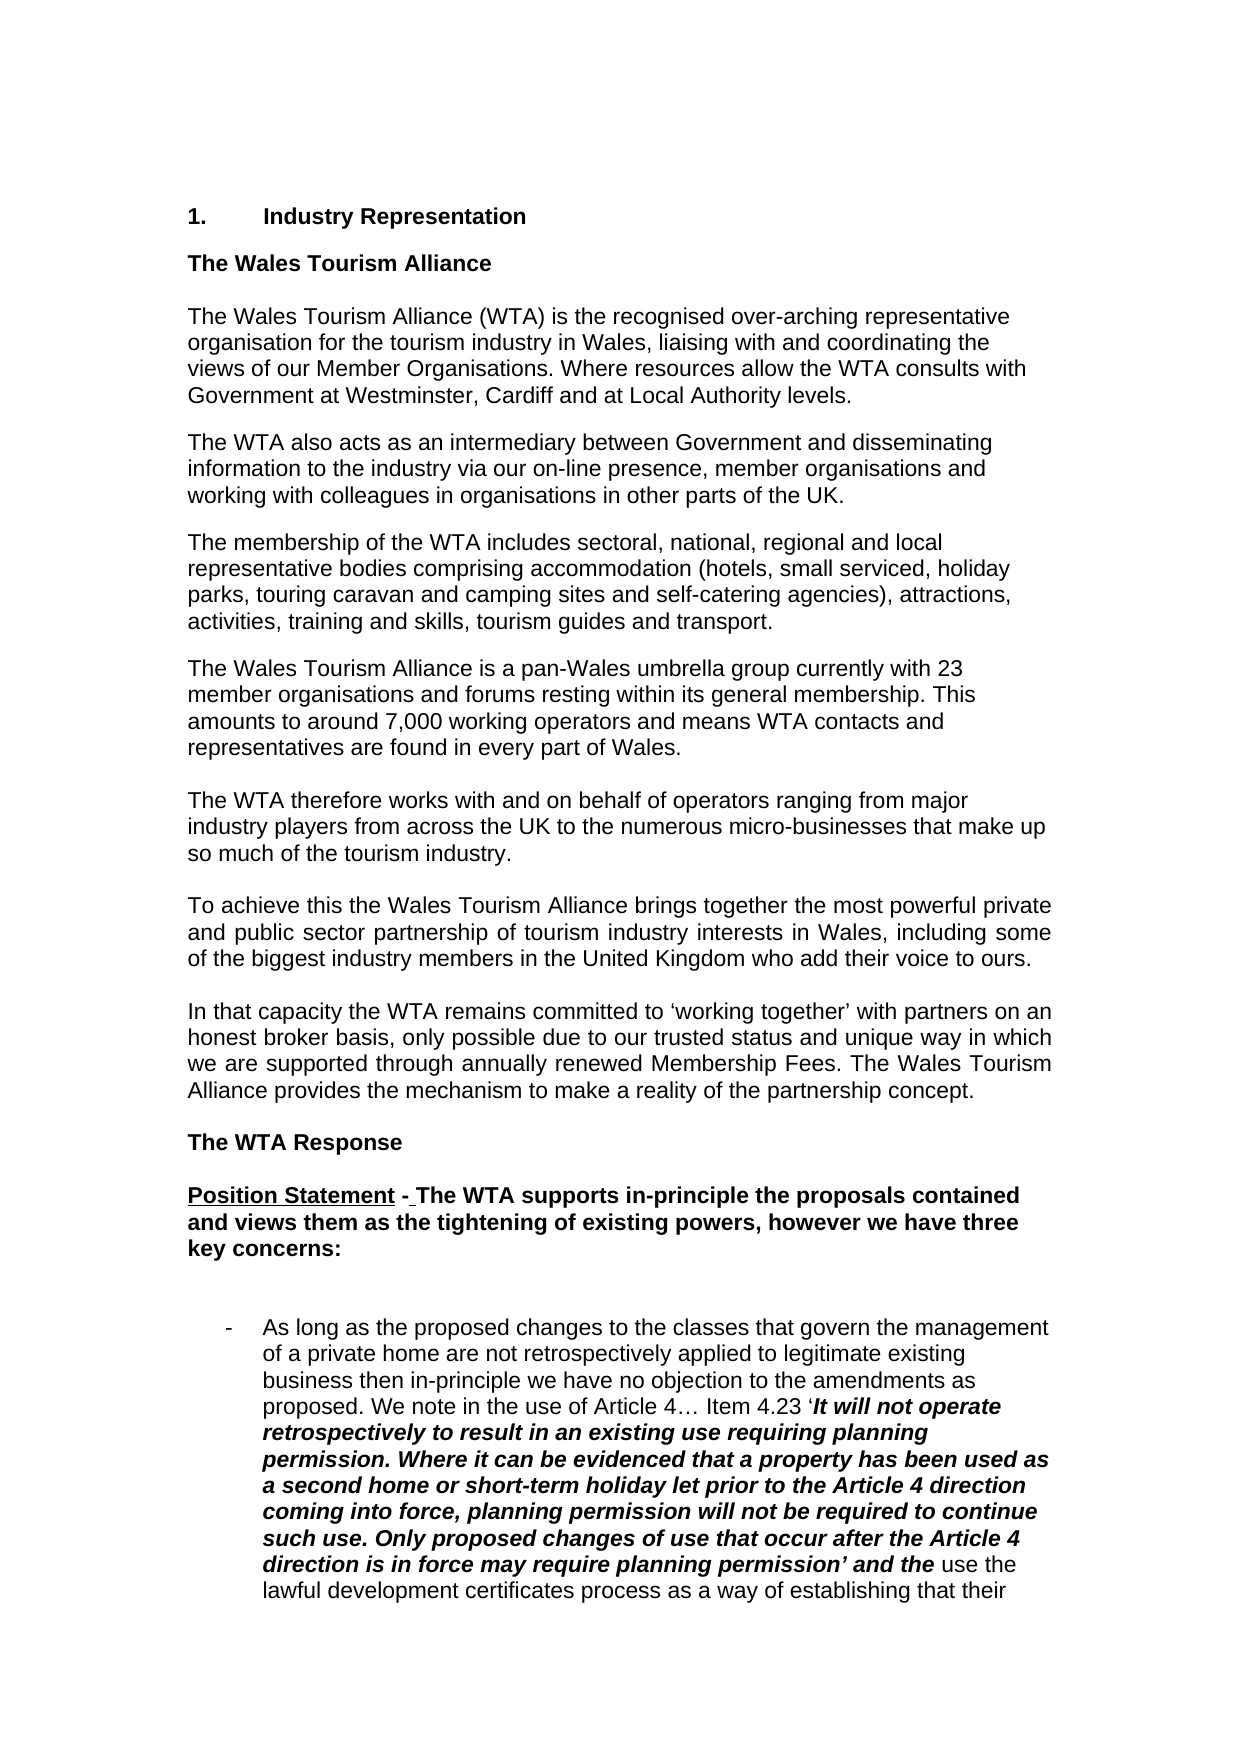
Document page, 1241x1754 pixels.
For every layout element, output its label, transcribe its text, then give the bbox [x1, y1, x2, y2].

list Industry Representation [187, 203, 1053, 229]
text The Wales Tourism Alliance [187, 250, 1053, 276]
text The Wales Tourism Alliance is a pan-Wales umbrella group currently with 23 member organisations and forums resting within its general membership. This amounts to around 7,000 working operators and means WTA contacts and representatives are found in every part of Wales. [187, 655, 1053, 760]
text In that capacity the WTA remains committed to ‘working together’ with partners on an honest broker basis, only possible due to our trusted status and unique way in which we are supported through annually renewed Membership Fees. The Wales Tourism Alliance provides the mechanism to make a reality of the partnership concept. [187, 998, 1053, 1103]
text Position Statement - The WTA supports in-principle the proposals contained and views them as the tightening of existing powers, however we have three key concerns: [187, 1182, 1053, 1261]
text The WTA Response [187, 1129, 1053, 1156]
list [225, 1314, 1053, 1604]
text The WTA therefore works with and on behalf of operators ranging from major industry players from across the UK to the numerous micro-businesses that make up so much of the tourism industry. [187, 787, 1053, 866]
text The membership of the WTA includes sectoral, national, regional and local representative bodies comprising accommodation (hotels, small serviced, holiday parks, touring caravan and camping sites and self-catering agencies), attractions, activities, training and skills, tourism guides and transport. [187, 529, 1053, 634]
text To achieve this the Wales Tourism Alliance brings together the most powerful private and public sector partnership of tourism industry interests in Wales, including some of the biggest industry members in the United Kingdom who add their voice to ours. [187, 892, 1053, 971]
text The WTA also acts as an intermediary between Government and disseminating information to the industry via our on-line presence, member organisations and working with colleagues in organisations in other parts of the UK. [187, 429, 1053, 508]
text The Wales Tourism Alliance (WTA) is the recognised over-arching representative organisation for the tourism industry in Wales, liaising with and coordinating the views of our Member Organisations. Where resources allow the WTA consults with Government at Westminster, Cardiff and at Local Authority levels. [187, 303, 1053, 408]
